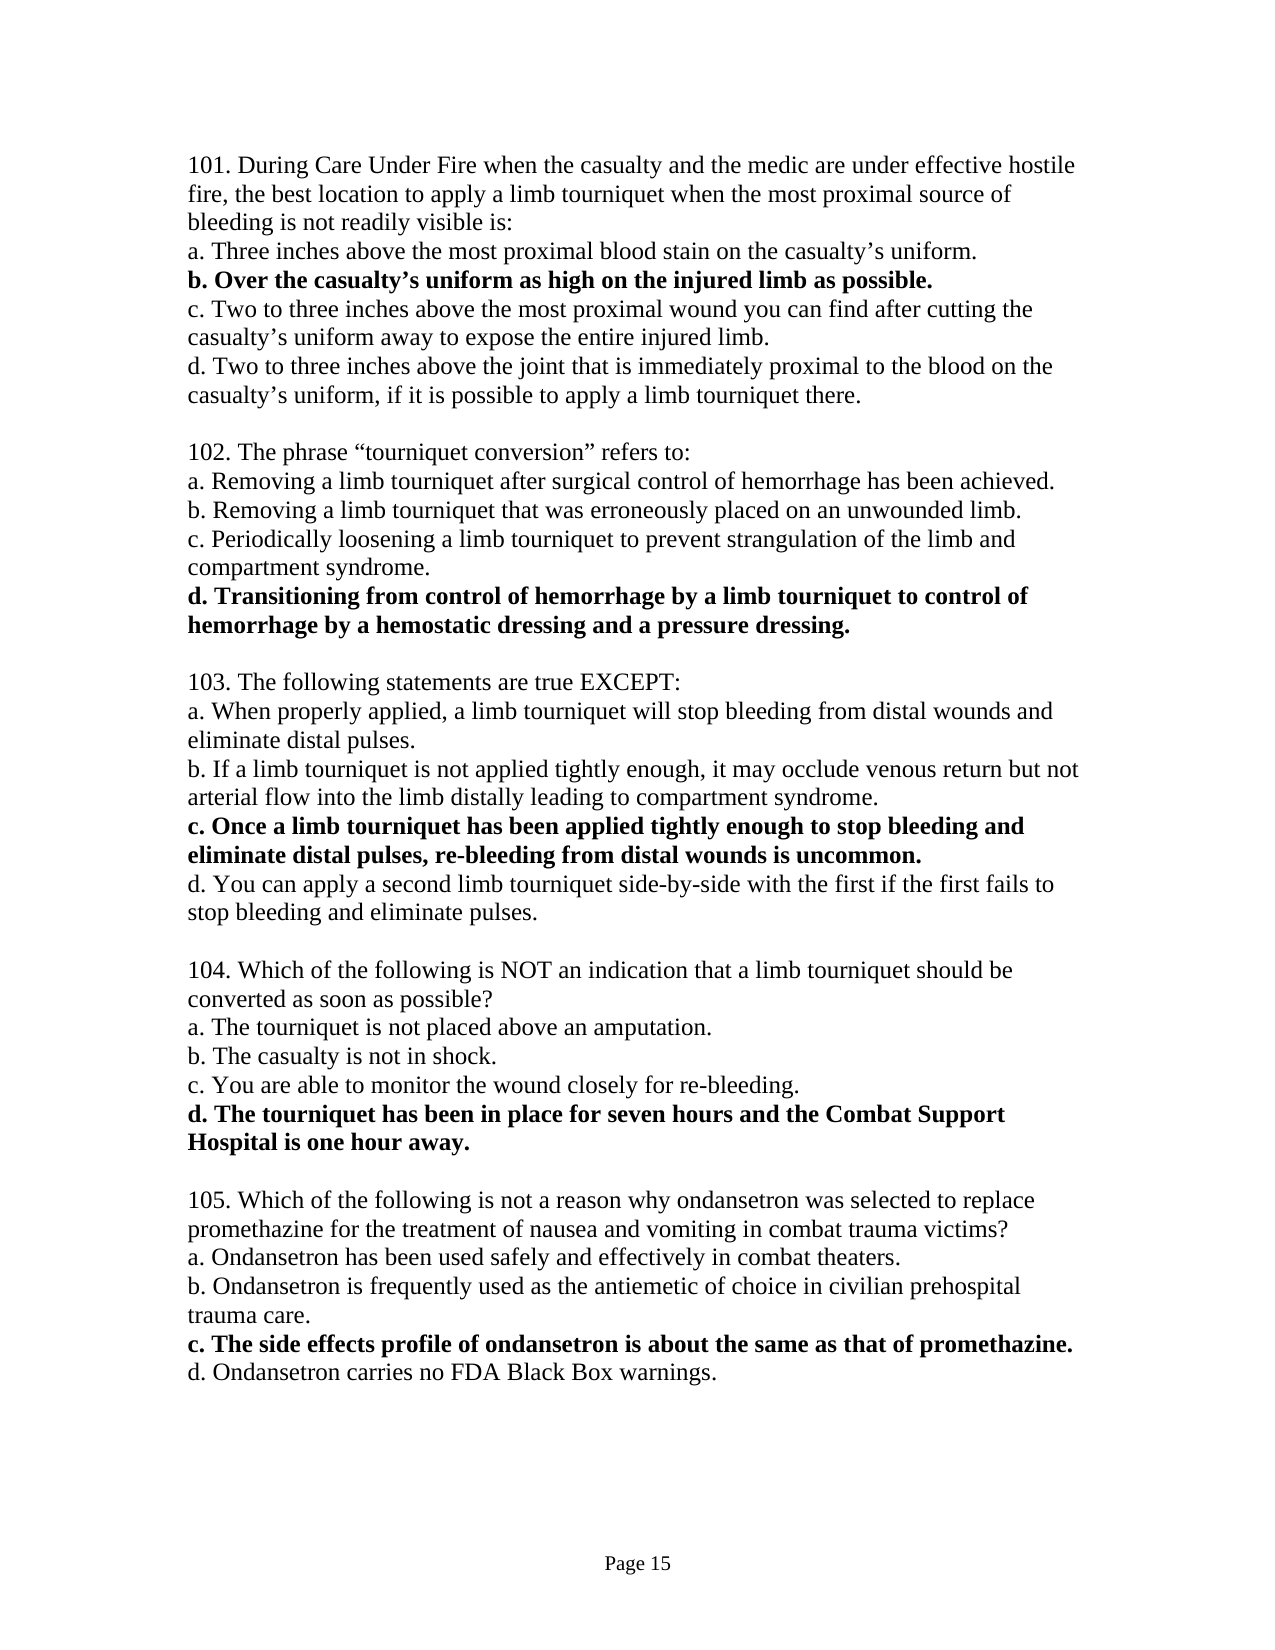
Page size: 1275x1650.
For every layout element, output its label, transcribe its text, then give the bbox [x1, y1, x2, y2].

text a. The tourniquet is not placed above an amputation. [187, 1012, 1087, 1041]
text b. If a limb tourniquet is not applied tightly enough, it may occlude venous return but not arterial flow into the limb distally leading to compartment syndrome. [187, 754, 1087, 811]
text b. Over the casualty’s uniform as high on the injured limb as possible. [187, 265, 1087, 294]
text 102. The phrase “tourniquet conversion” refers to: [187, 437, 1087, 466]
text a. Removing a limb tourniquet after surgical control of hemorrhage has been achieved. [187, 466, 1087, 495]
text c. Two to three inches above the most proximal wound you can find after cutting the casualty’s uniform away to expose the entire injured limb. [187, 294, 1087, 351]
text d. You can apply a second limb tourniquet side-by-side with the first if the first fails to stop bleeding and eliminate pulses. [187, 869, 1087, 926]
text 105. Which of the following is not a reason why ondansetron was selected to replace promethazine for the treatment of nausea and vomiting in combat trauma victims? [187, 1185, 1087, 1242]
text 103. The following statements are true EXCEPT: [187, 667, 1087, 696]
text b. Removing a limb tourniquet that was erroneously placed on an unwounded limb. [187, 495, 1087, 524]
text c. The side effects profile of ondansetron is about the same as that of promethazine. [187, 1329, 1087, 1357]
text a. Ondansetron has been used safely and effectively in combat theaters. [187, 1242, 1087, 1271]
text 104. Which of the following is NOT an indication that a limb tourniquet should be converted as soon as possible? [187, 955, 1087, 1012]
text c. Periodically loosening a limb tourniquet to prevent strangulation of the limb and compartment syndrome. [187, 524, 1087, 581]
text d. Ondansetron carries no FDA Black Box warnings. [187, 1357, 1087, 1386]
text a. Three inches above the most proximal blood stain on the casualty’s uniform. [187, 236, 1087, 265]
text 101. During Care Under Fire when the casualty and the medic are under effective hostile fire, the best location to apply a limb tourniquet when the most proximal source of bleeding is not readily visible is: [187, 150, 1087, 236]
text b. Ondansetron is frequently used as the antiemetic of choice in civilian prehospital trauma care. [187, 1271, 1087, 1329]
text c. Once a limb tourniquet has been applied tightly enough to stop bleeding and eliminate distal pulses, re-bleeding from distal wounds is uncommon. [187, 811, 1087, 869]
text d. Two to three inches above the joint that is immediately proximal to the blood on the casualty’s uniform, if it is possible to apply a limb tourniquet there. [187, 351, 1087, 409]
text b. The casualty is not in shock. [187, 1041, 1087, 1070]
text c. You are able to monitor the wound closely for re-bleeding. [187, 1070, 1087, 1099]
text d. Transitioning from control of hemorrhage by a limb tourniquet to control of hemorrhage by a hemostatic dressing and a pressure dressing. [187, 581, 1087, 639]
text d. The tourniquet has been in place for seven hours and the Combat Support Hospital is one hour away. [187, 1099, 1087, 1156]
text a. When properly applied, a limb tourniquet will stop bleeding from distal wounds and eliminate distal pulses. [187, 696, 1087, 754]
